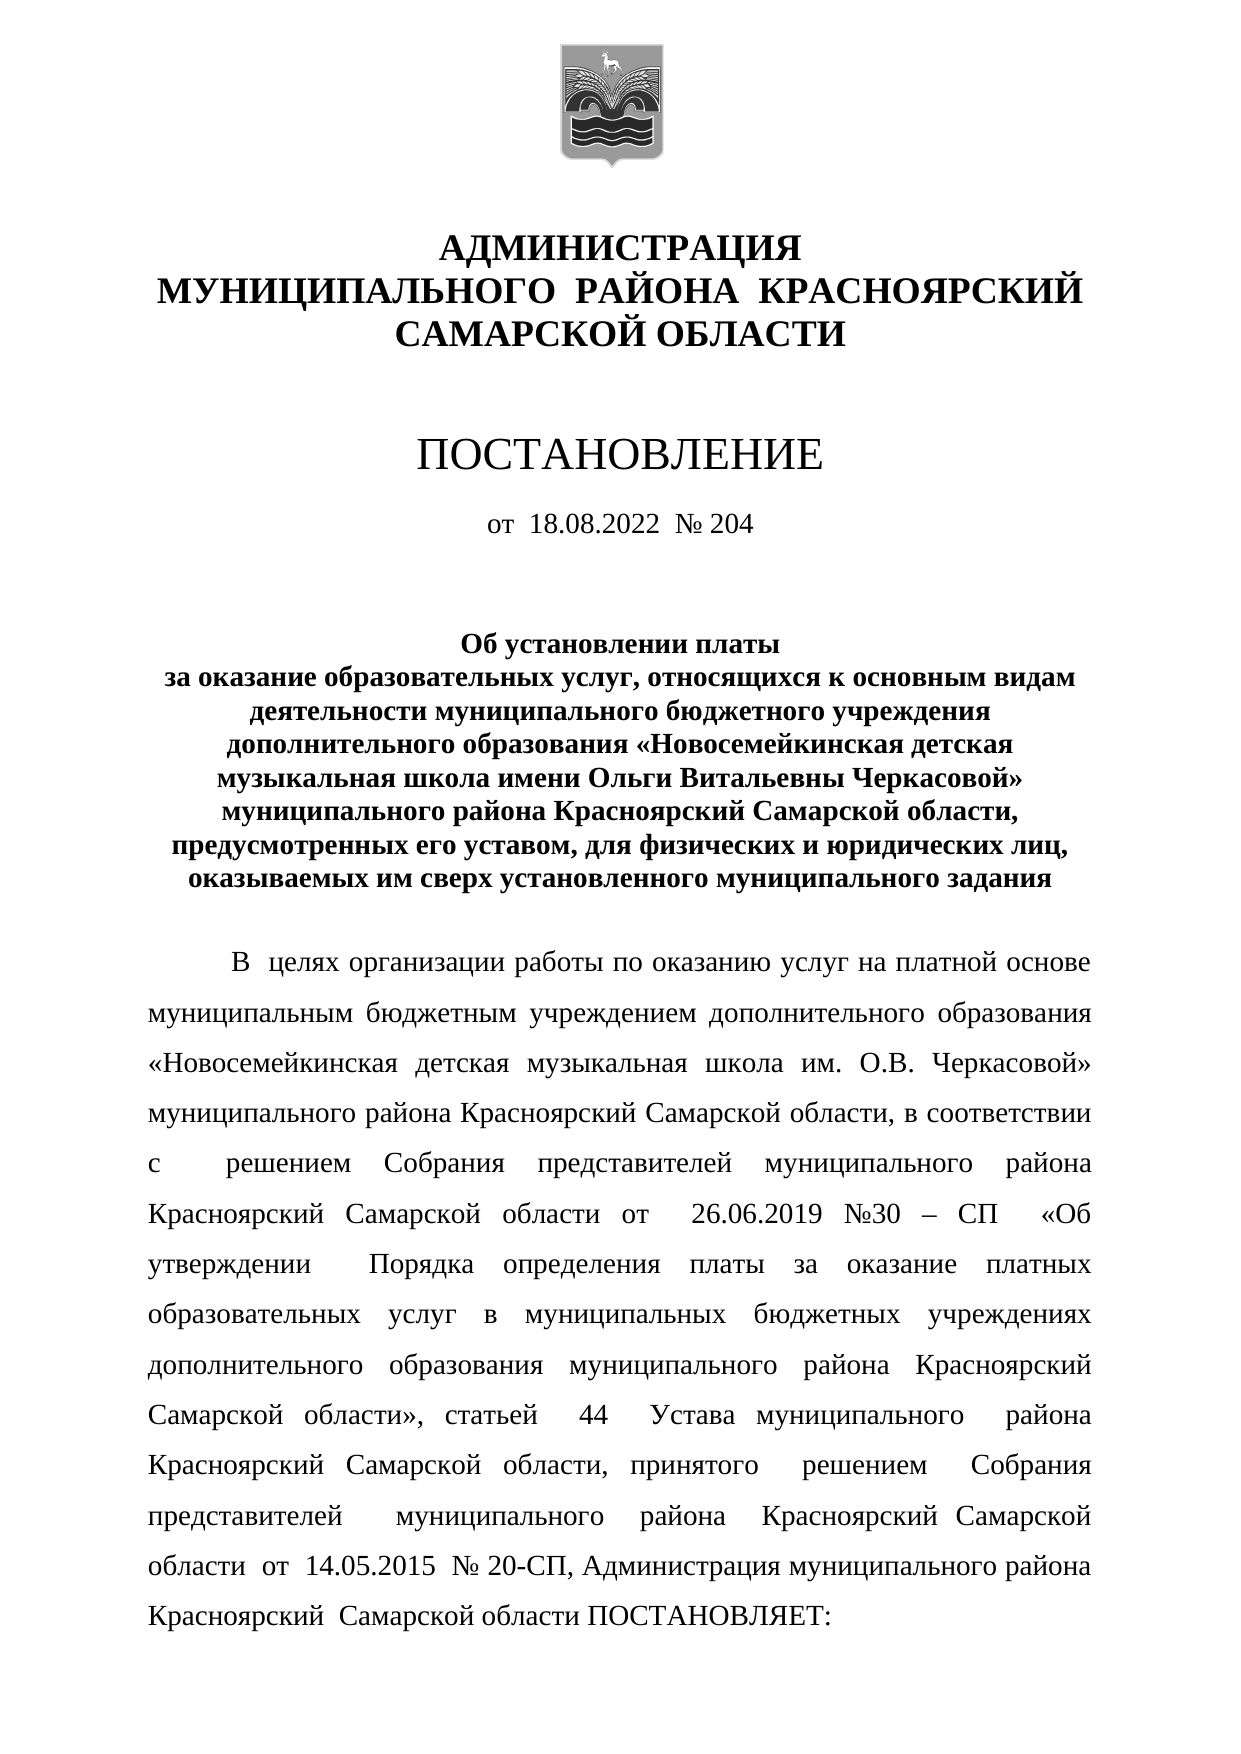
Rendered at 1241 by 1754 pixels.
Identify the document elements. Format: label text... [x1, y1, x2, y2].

text МУНИЦИПАЛЬНОГО РАЙОНА КРАСНОЯРСКИЙ [148, 268, 1092, 312]
text САМАРСКОЙ ОБЛАСТИ [148, 312, 1092, 355]
text от 18.08.2022 № 204 [148, 506, 1092, 539]
text ПОСТАНОВЛЕНИЕ [148, 427, 1092, 479]
text В целях организации работы по оказанию услуг на платной основе муниципальным бюджетным учреждением дополнительного образования «Новосемейкинская детская музыкальная школа им. О.В. Черкасовой» муниципального района Красноярский Самарской области, в соответствии с решением Собрания представителей муниципального района Красноярский Самарской области от 26.06.2019 №30 – СП «Об утверждении Порядка определения платы за оказание платных образовательных услуг в муниципальных бюджетных учреждениях дополнительного образования муниципального района Красноярский Самарской области», статьей 44 Устава муниципального района Красноярский Самарской области, принятого решением Собрания представителей муниципального района Красноярский Самарской области от 14.05.2015 № 20-СП, Администрация муниципального района Красноярский Самарской области ПОСТАНОВЛЯЕТ: [148, 944, 1092, 1632]
text АДМИНИСТРАЦИЯ [148, 197, 1092, 268]
text Об установлении платы [148, 626, 1092, 659]
text за оказание образовательных услуг, относящихся к основным видам деятельности муниципального бюджетного учреждения дополнительного образования «Новосемейкинская детская музыкальная школа имени Ольги Витальевны Черкасовой» муниципального района Красноярский Самарской области, предусмотренных его уставом, для физических и юридических лиц, оказываемых им сверх установленного муниципального задания [148, 659, 1092, 894]
